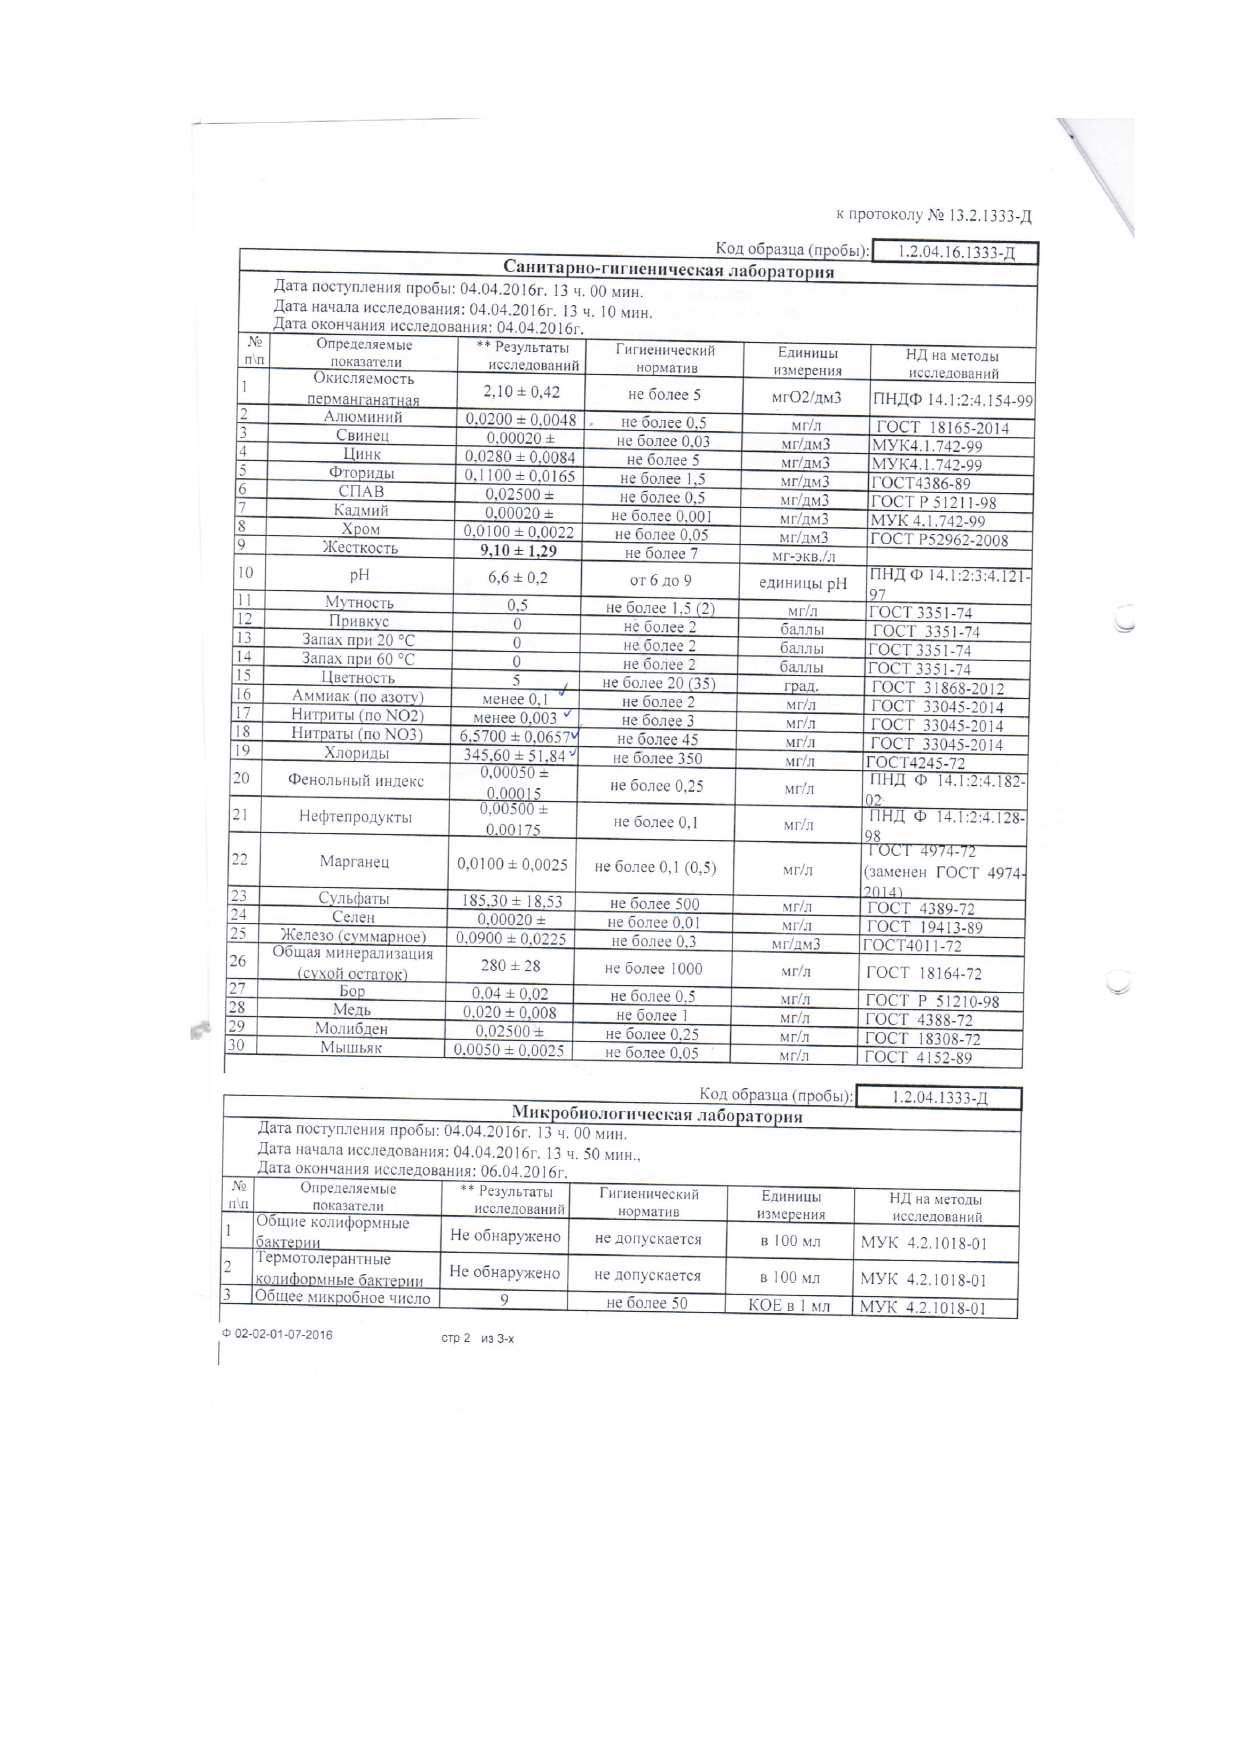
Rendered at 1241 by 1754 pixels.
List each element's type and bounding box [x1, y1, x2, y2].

picture [177, 118, 1151, 1458]
